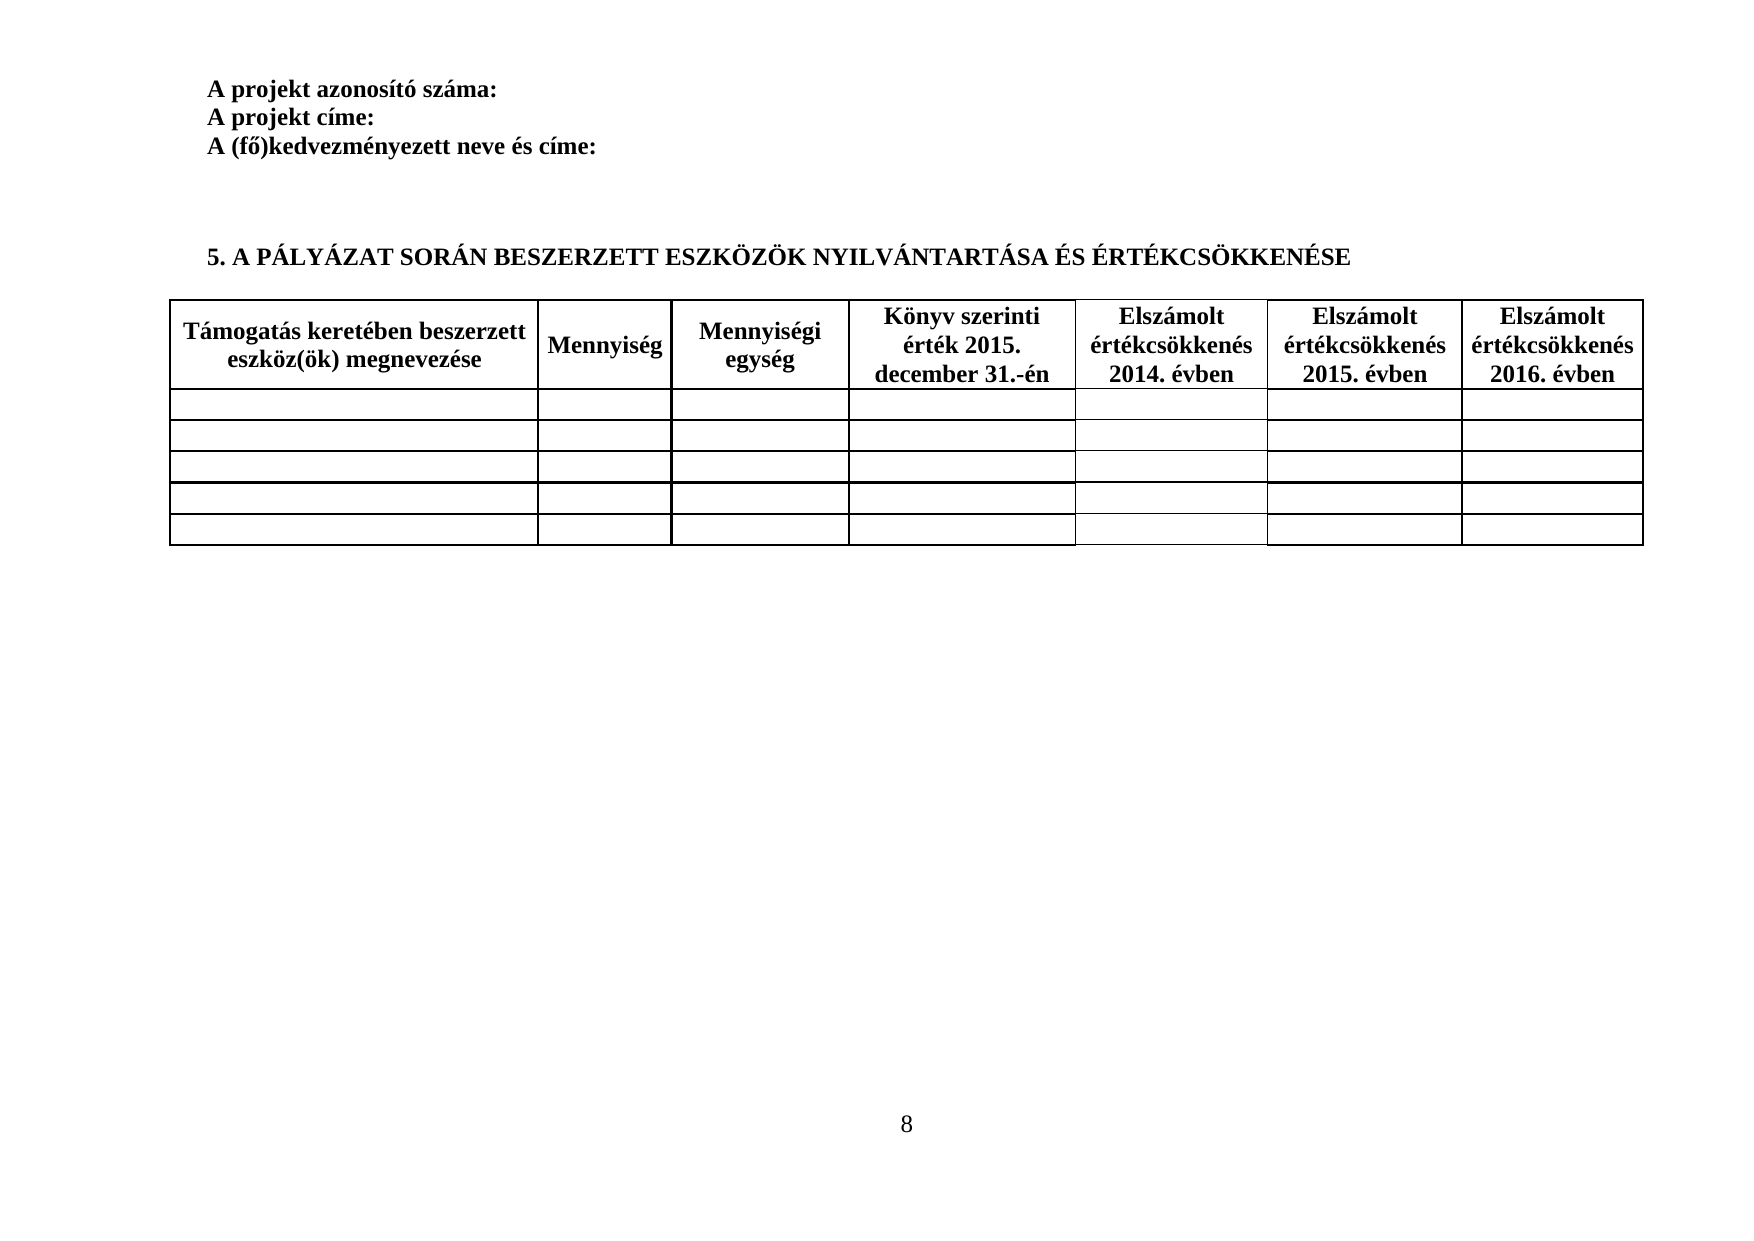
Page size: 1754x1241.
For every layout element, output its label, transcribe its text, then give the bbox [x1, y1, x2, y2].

table_cell [171, 515, 537, 544]
table_cell [171, 484, 537, 513]
table_cell [1076, 514, 1267, 544]
table_header Elszámolt értékcsökkenés 2015. évben [1268, 301, 1461, 388]
table_cell [850, 452, 1075, 481]
table_cell [1268, 452, 1461, 481]
table_header Mennyiségi egység [673, 301, 848, 388]
table_header Könyv szerinti érték 2015. december 31.-én [850, 301, 1075, 388]
table_cell [539, 484, 670, 513]
table_cell [1268, 484, 1461, 513]
table_cell [1268, 390, 1461, 419]
table_cell [1463, 515, 1642, 544]
table_cell [171, 452, 537, 481]
table_cell [171, 390, 537, 419]
table_cell [850, 390, 1075, 419]
table_cell [539, 515, 670, 544]
table_cell [673, 390, 848, 419]
table_cell [1268, 421, 1461, 450]
table_cell [171, 421, 537, 450]
table_header Mennyiség [539, 301, 670, 388]
table_cell [673, 452, 848, 481]
table_cell [850, 421, 1075, 450]
table_header Elszámolt értékcsökkenés 2014. évben [1076, 300, 1267, 388]
table_header Elszámolt értékcsökkenés 2016. évben [1463, 301, 1642, 388]
table_cell [1076, 389, 1267, 419]
table_cell [1076, 483, 1267, 513]
table_cell [539, 452, 670, 481]
table_cell [673, 421, 848, 450]
table_cell [1463, 421, 1642, 450]
table_cell [1076, 451, 1267, 481]
table_cell [850, 515, 1075, 544]
list 5. A PÁLYÁZAT SORÁN BESZERZETT ESZKÖZÖK NYILVÁNTARTÁSA ÉS ÉRTÉKCSÖKKENÉSE [207, 242, 1606, 271]
table_cell [1076, 420, 1267, 450]
table_cell [1268, 515, 1461, 544]
table_cell [539, 390, 670, 419]
table_cell [1463, 484, 1642, 513]
table_cell [539, 421, 670, 450]
table_header Támogatás keretében beszerzett eszköz(ök) megnevezése [171, 301, 537, 388]
table_cell [673, 484, 848, 513]
table_cell [850, 484, 1075, 513]
table_cell [1463, 390, 1642, 419]
table_cell [673, 515, 848, 544]
table_cell [1463, 452, 1642, 481]
